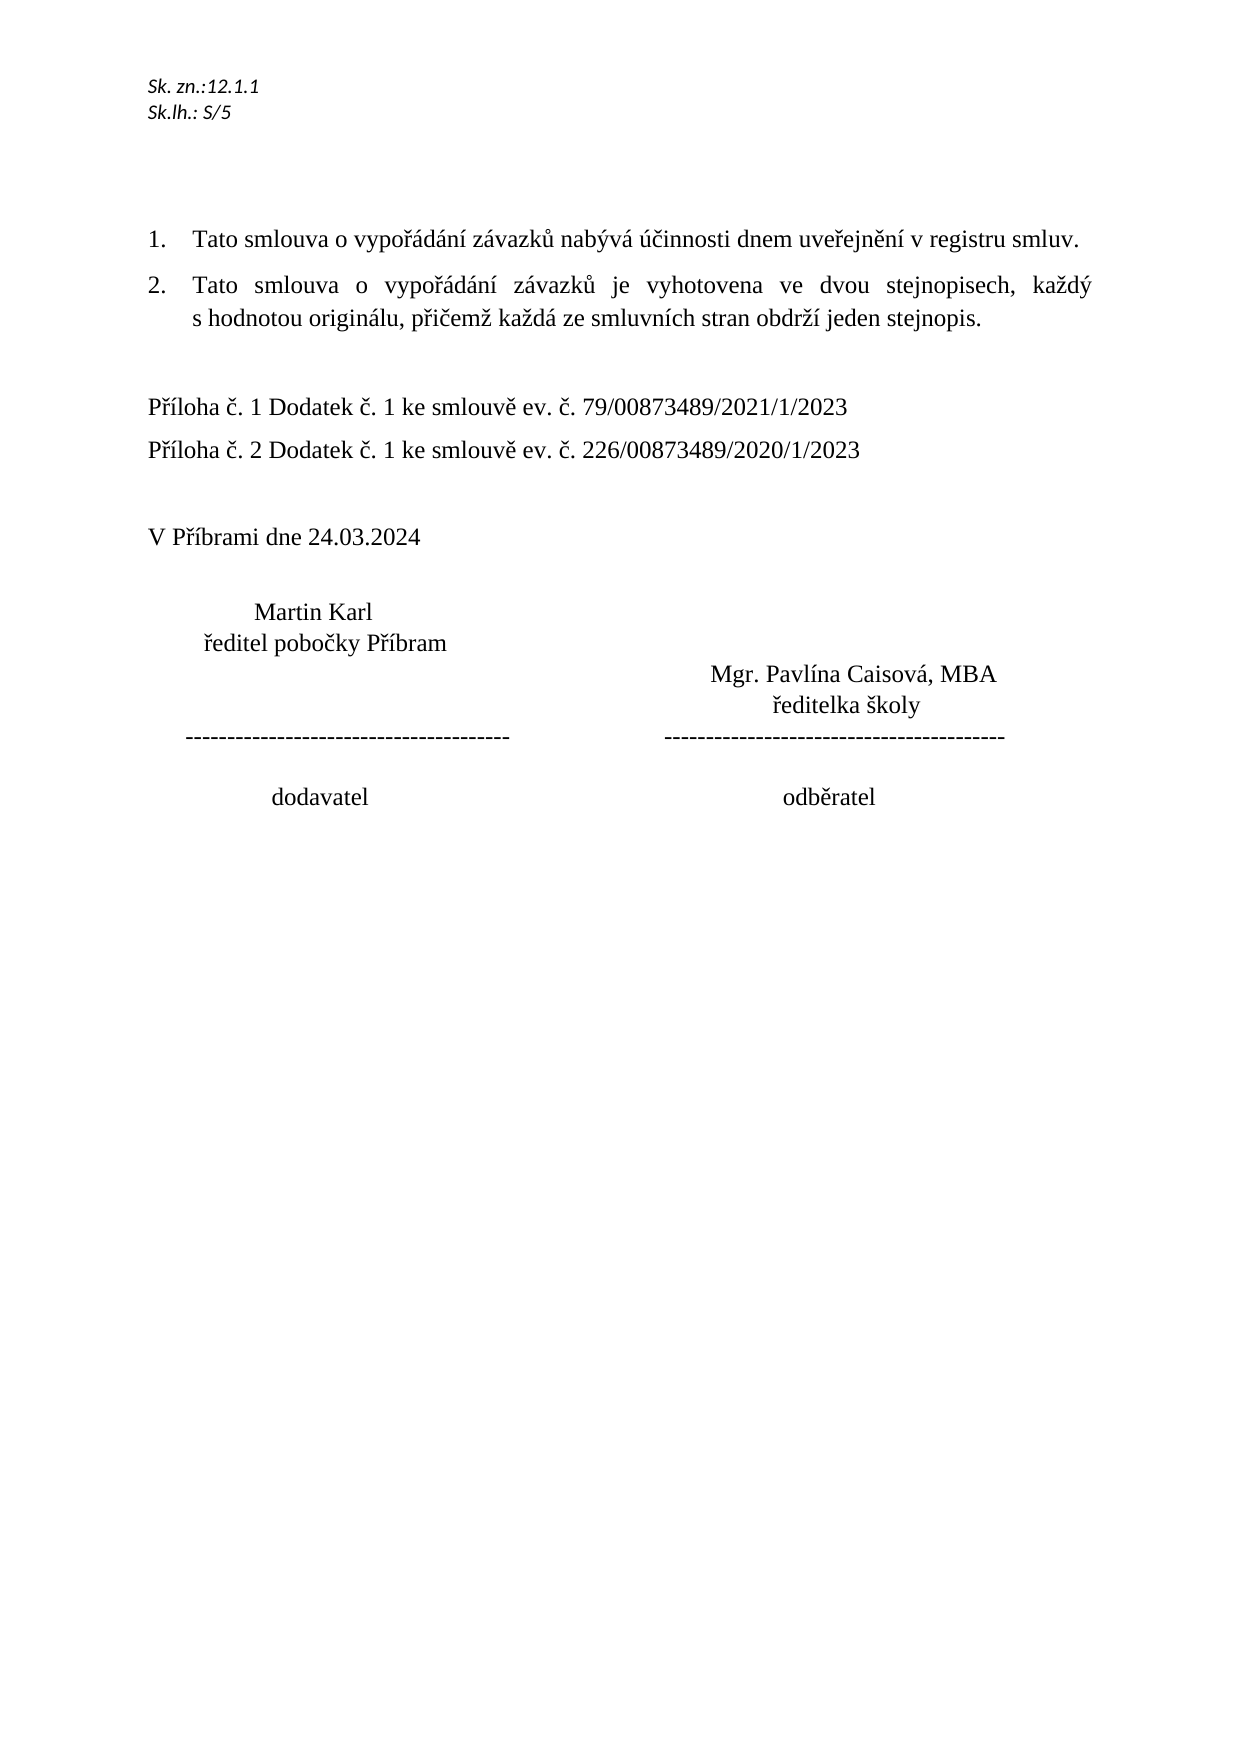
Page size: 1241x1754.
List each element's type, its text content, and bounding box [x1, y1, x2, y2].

list ředitel pobočky Příbram [185, 628, 1093, 657]
text V Příbrami dne 24.03.2024 [148, 522, 1093, 551]
list ředitelka školy [185, 690, 1093, 719]
list Martin Karl [185, 597, 1093, 626]
list Mgr. Pavlína Caisová, MBA [185, 659, 1093, 688]
text Příloha č. 1 Dodatek č. 1 ke smlouvě ev. č. 79/00873489/2021/1/2023 [148, 392, 1093, 421]
list dodavatel odběratel [185, 782, 1093, 811]
list Tato smlouva o vypořádání závazků nabývá účinnosti dnem uveřejnění v registru smluv. [148, 224, 1093, 253]
text Příloha č. 2 Dodatek č. 1 ke smlouvě ev. č. 226/00873489/2020/1/2023 [148, 435, 1093, 464]
list --------------------------------------- ----------------------------------------- [185, 721, 1093, 750]
list Tato smlouva o vypořádání závazků je vyhotovena ve dvou stejnopisech, každý s hodnotou originálu, přičemž každá ze smluvních stran obdrží jeden stejnopis. [148, 270, 1093, 331]
